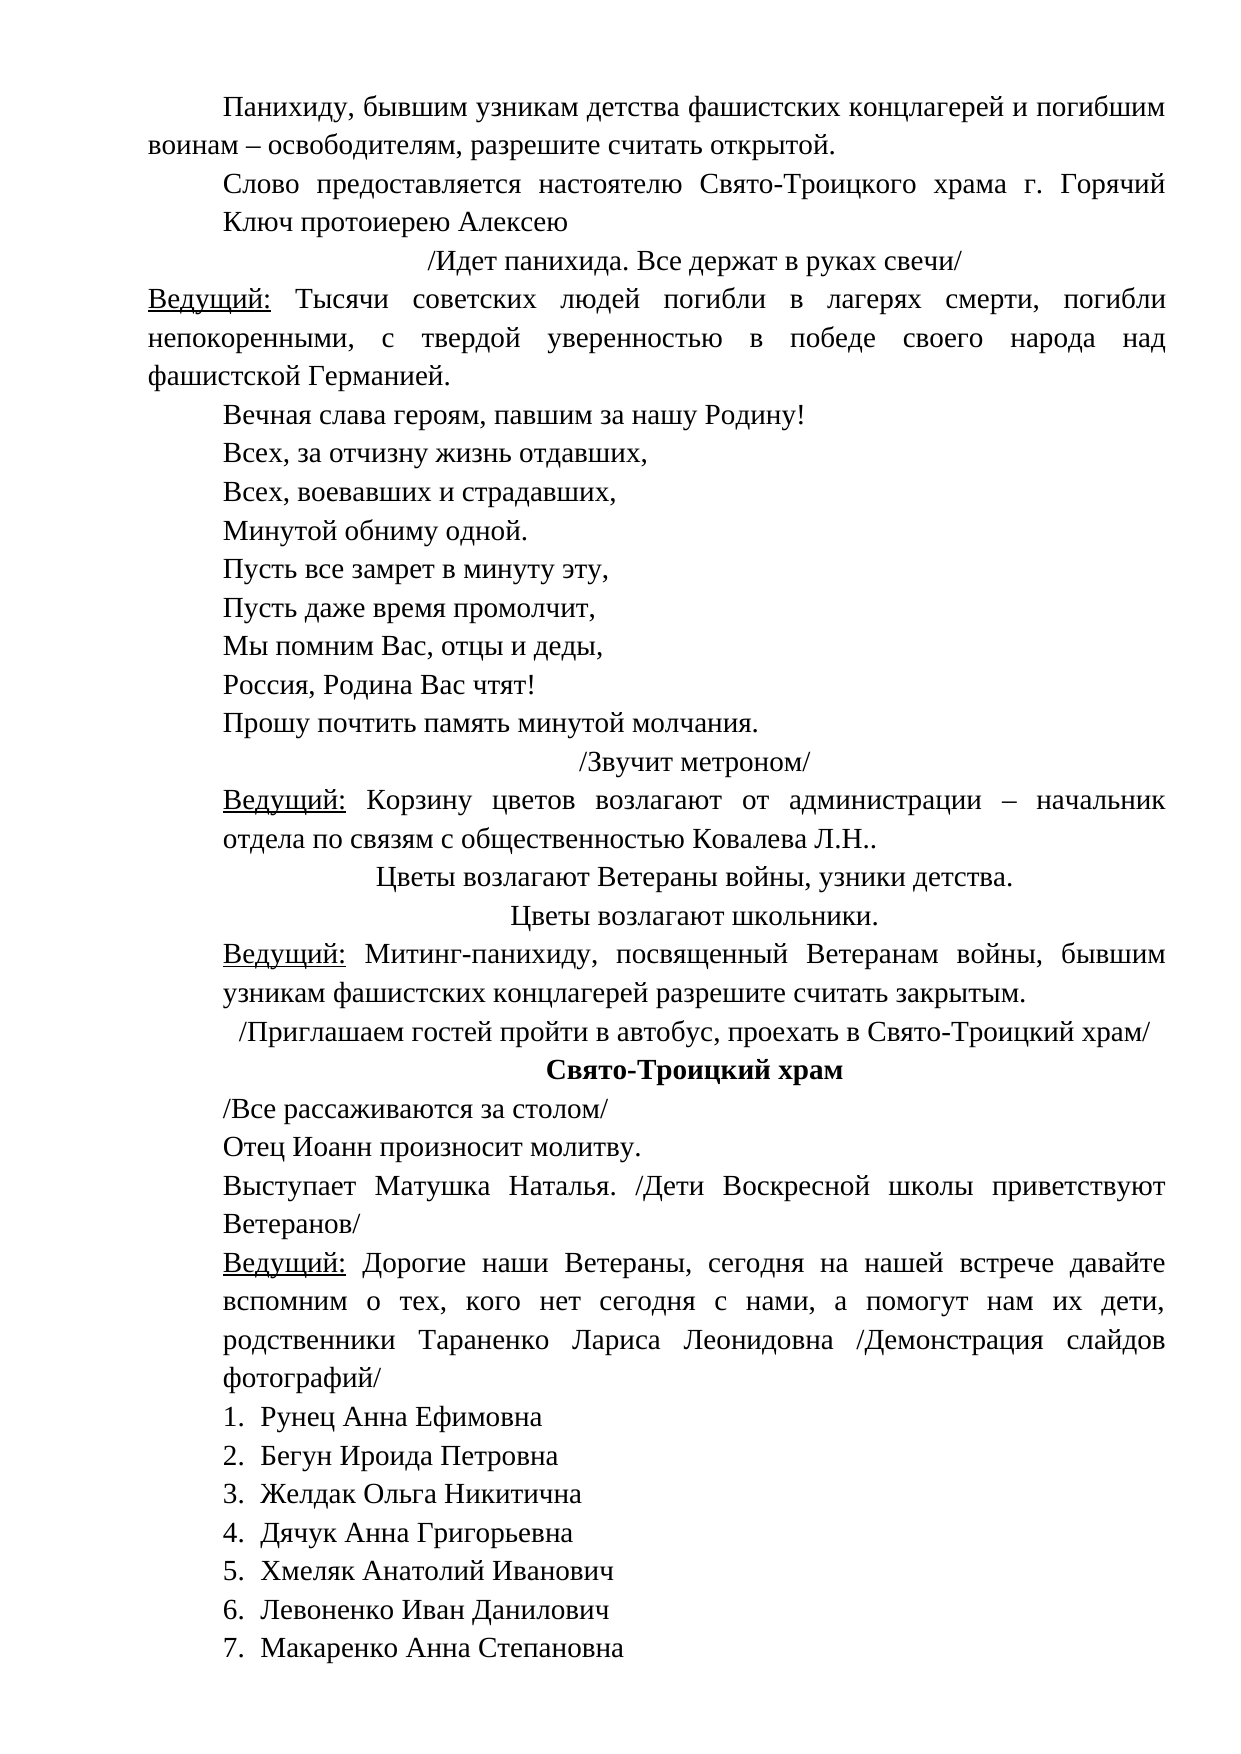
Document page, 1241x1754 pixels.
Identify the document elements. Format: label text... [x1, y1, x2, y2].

list Цветы возлагают школьники. [223, 898, 1167, 932]
list Минутой обниму одной. [223, 513, 1167, 546]
list Цветы возлагают Ветераны войны, узники детства. [223, 859, 1167, 893]
list Ведущий: Дорогие наши Ветераны, сегодня на нашей встрече давайте вспомним о тех, кого нет сегодня с нами, а помогут нам их дети, родственники Тараненко Лариса Леонидовна /Демонстрация слайдов фотографий/ [223, 1245, 1167, 1394]
list /Звучит метроном/ [223, 744, 1167, 777]
list Ведущий: Тысячи советских людей погибли в лагерях смерти, погибли непокоренными, с твердой уверенностью в победе своего народа над фашистской Германией. [148, 281, 1167, 392]
list Слово предоставляется настоятелю Свято-Троицкого храма г. Горячий Ключ протоиерею Алексею [223, 166, 1167, 238]
list Россия, Родина Вас чтят! [223, 667, 1167, 700]
list Панихиду, бывшим узникам детства фашистских концлагерей и погибшим воинам – освободителям, разрешите считать открытой. [148, 89, 1167, 161]
list Выступает Матушка Наталья. /Дети Воскресной школы приветствуют Ветеранов/ [223, 1168, 1167, 1240]
list Желдак Ольга Никитична [223, 1476, 1167, 1510]
list Ведущий: Митинг-панихиду, посвященный Ветеранам войны, бывшим узникам фашистских концлагерей разрешите считать закрытым. [223, 937, 1167, 1009]
list Свято-Троицкий храм [223, 1052, 1167, 1086]
list Левоненко Иван Данилович [223, 1592, 1167, 1625]
list Ведущий: Корзину цветов возлагают от администрации – начальник отдела по связям с общественностью Ковалева Л.Н.. [223, 782, 1167, 854]
list /Идет панихида. Все держат в руках свечи/ [223, 243, 1167, 276]
list Мы помним Вас, отцы и деды, [223, 628, 1167, 662]
list Пусть даже время промолчит, [223, 590, 1167, 623]
list Макаренко Анна Степановна [223, 1630, 1167, 1664]
list Хмеляк Анатолий Иванович [223, 1553, 1167, 1587]
list Прошу почтить память минутой молчания. [223, 705, 1167, 739]
list Всех, воевавших и страдавших, [223, 474, 1167, 508]
list /Приглашаем гостей пройти в автобус, проехать в Свято-Троицкий храм/ [223, 1014, 1167, 1047]
list Дячук Анна Григорьевна [223, 1515, 1167, 1548]
list Вечная слава героям, павшим за нашу Родину! [223, 397, 1167, 431]
list /Все рассаживаются за столом/ [223, 1091, 1167, 1124]
list Всех, за отчизну жизнь отдавших, [223, 436, 1167, 469]
list Бегун Ироида Петровна [223, 1438, 1167, 1471]
list Отец Иоанн произносит молитву. [223, 1129, 1167, 1163]
list Рунец Анна Ефимовна [223, 1399, 1167, 1433]
list Пусть все замрет в минуту эту, [223, 551, 1167, 585]
